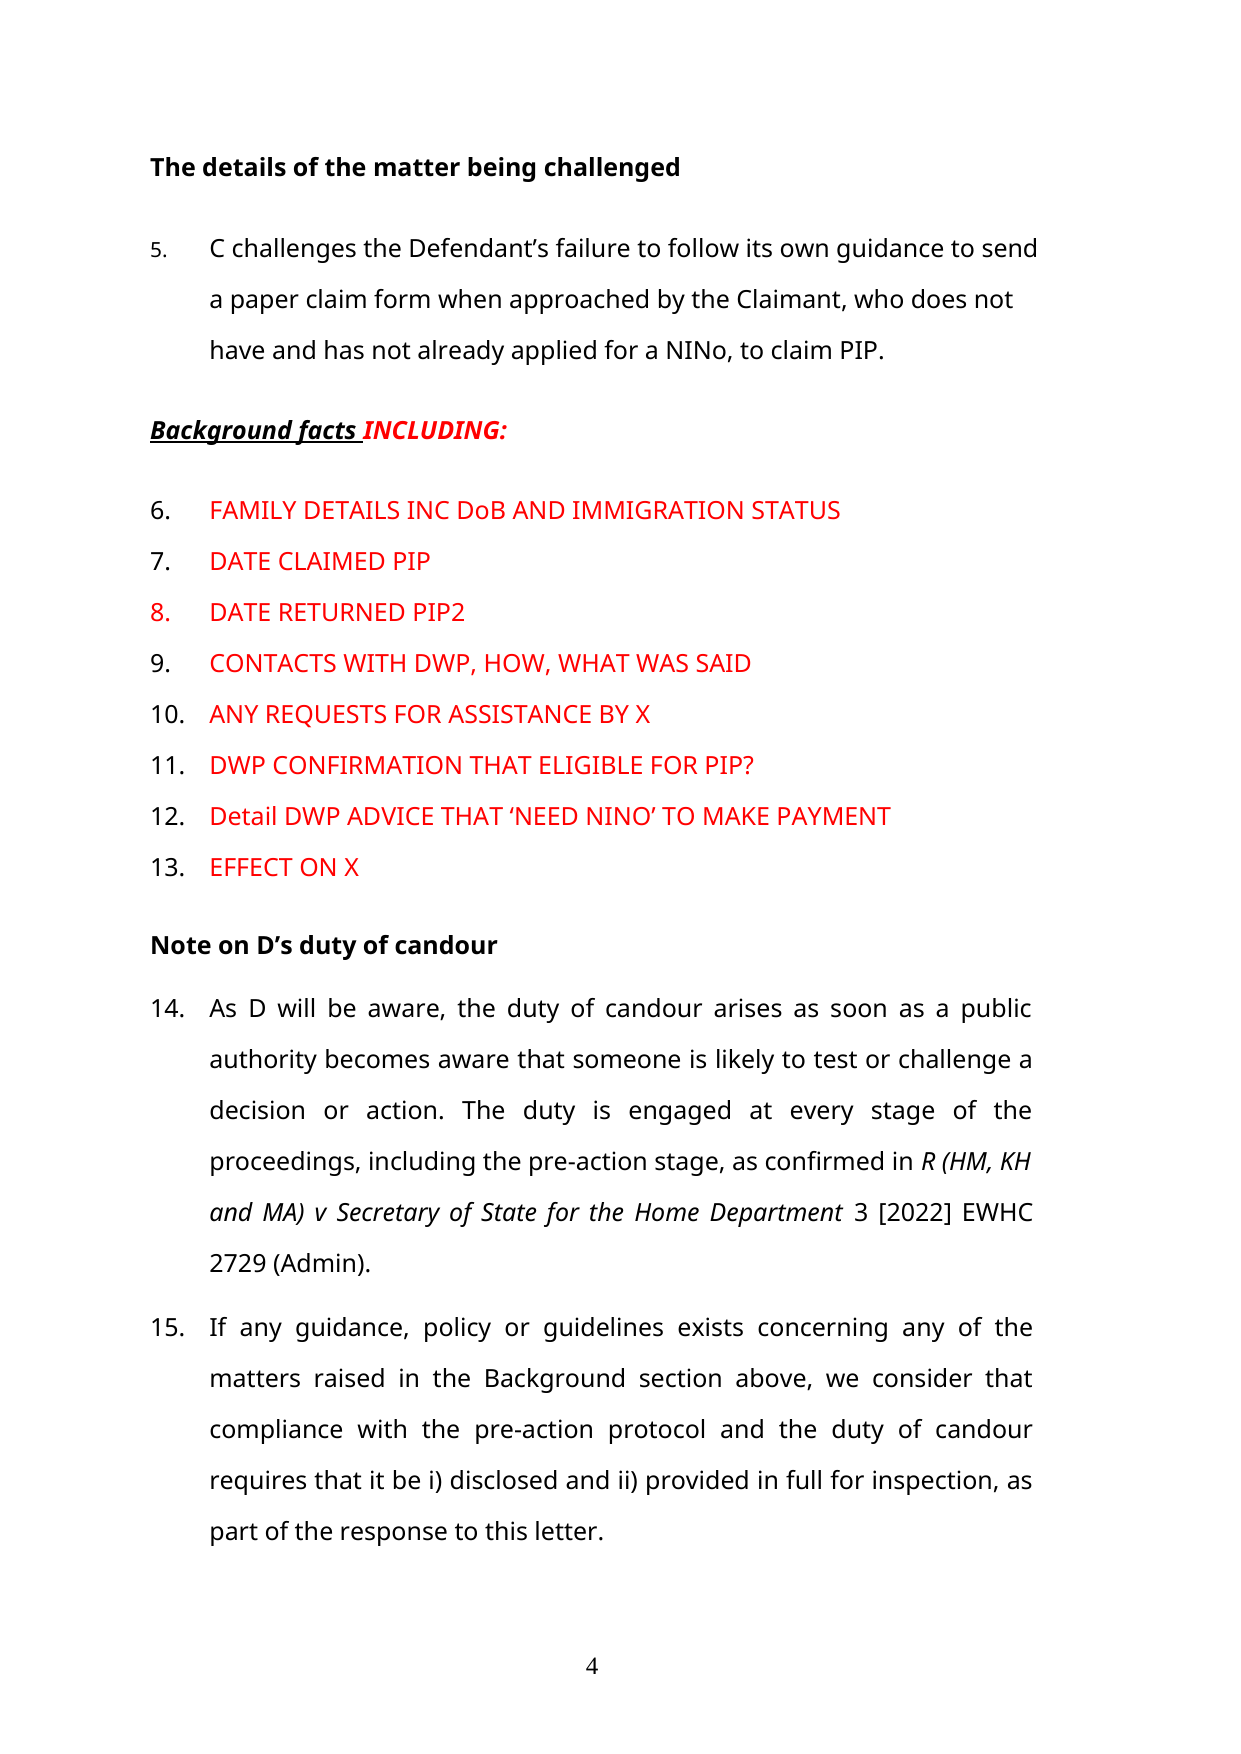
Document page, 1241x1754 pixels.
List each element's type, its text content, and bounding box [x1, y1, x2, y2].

text The details of the matter being challenged [150, 150, 1054, 184]
list FAMILY DETAILS INC DoB AND IMMIGRATION STATUS [150, 493, 1054, 527]
text Background facts INCLUDING: [150, 412, 1054, 447]
list EFFECT ON X [150, 850, 1054, 884]
list ANY REQUESTS FOR ASSISTANCE BY X [150, 697, 1054, 731]
list DATE RETURNED PIP2 [150, 595, 1054, 629]
text Note on D’s duty of candour [150, 927, 1034, 961]
list C challenges the Defendant’s failure to follow its own guidance to send a paper claim form when approached by the Claimant, who does not have and has not already applied for a NINo, to claim PIP. [150, 230, 1054, 366]
list If any guidance, policy or guidelines exists concerning any of the matters raised in the Background section above, we consider that compliance with the pre-action protocol and the duty of candour requires that it be i) disclosed and ii) provided in full for inspection, as part of the response to this letter. [150, 1309, 1034, 1548]
list DATE CLAIMED PIP [150, 544, 1054, 578]
list CONTACTS WITH DWP, HOW, WHAT WAS SAID [150, 646, 1054, 680]
list As D will be aware, the duty of candour arises as soon as a public authority becomes aware that someone is likely to test or challenge a decision or action. The duty is engaged at every stage of the proceedings, including the pre-action stage, as confirmed in R (HM, KH and MA) v Secretary of State for the Home Department 3 [2022] EWHC 2729 (Admin). [150, 991, 1034, 1280]
list Detail DWP ADVICE THAT ‘NEED NINO’ TO MAKE PAYMENT [150, 799, 1054, 833]
list DWP CONFIRMATION THAT ELIGIBLE FOR PIP? [150, 748, 1054, 782]
